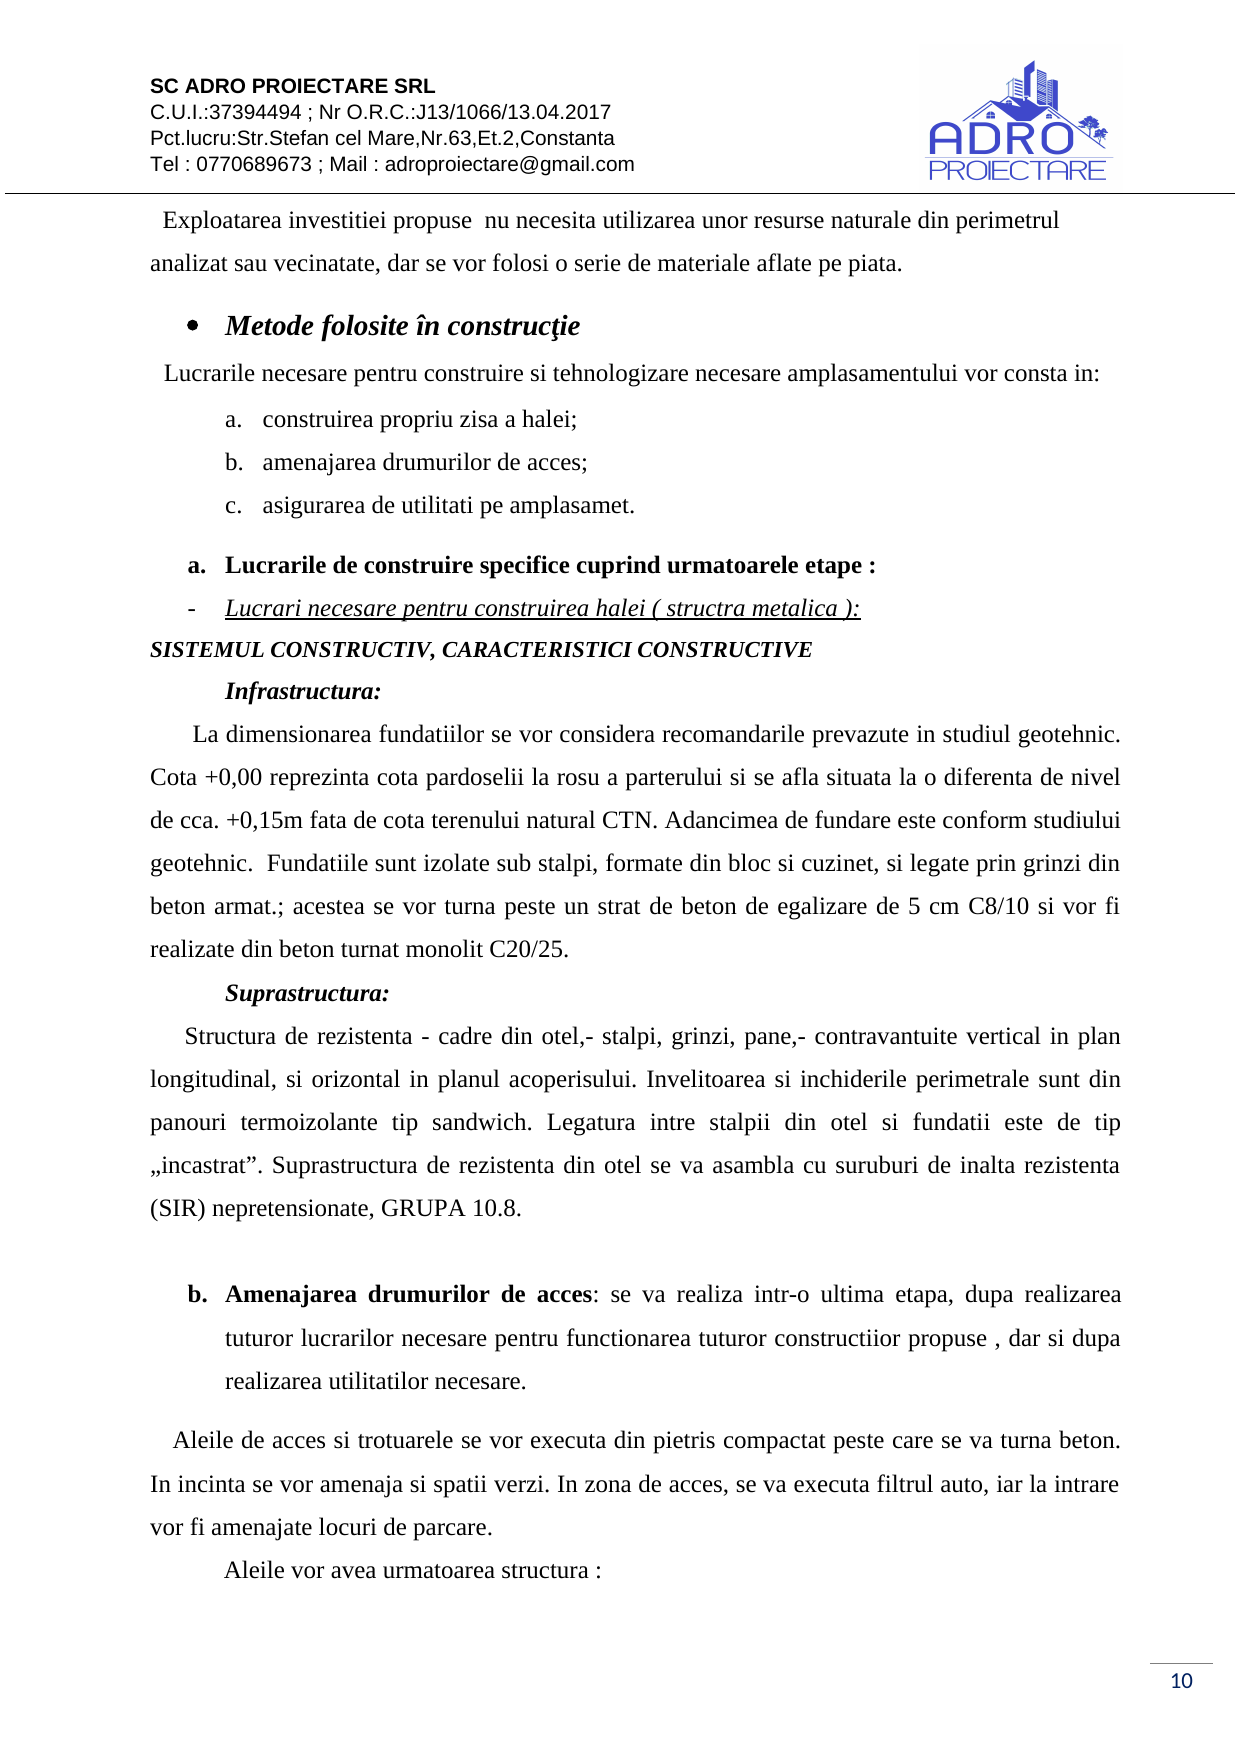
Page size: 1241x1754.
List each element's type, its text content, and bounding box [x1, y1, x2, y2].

text Structura de rezistenta - cadre din otel,- stalpi, grinzi, pane,- contravantuite vertical in plan longitudinal, si orizontal in planul acoperisului. Invelitoarea si inchiderile perimetrale sunt din panouri termoizolante tip sandwich. Legatura intre stalpii din otel si fundatii este de tip „incastrat”. Suprastructura de rezistenta din otel se va asambla cu suruburi de inalta rezistenta (SIR) nepretensionate, GRUPA 10.8. [150, 1021, 1122, 1222]
title Lucrarile de construire specifice cuprind urmatoarele etape : [187, 550, 1122, 579]
text La dimensionarea fundatiilor se vor considera recomandarile prevazute in studiul geotehnic. Cota +0,00 reprezinta cota pardoselii la rosu a parterului si se afla situata la o diferenta de nivel de cca. +0,15m fata de cota terenului natural CTN. Adancimea de fundare este conform studiului geotehnic. Fundatiile sunt izolate sub stalpi, formate din bloc si cuzinet, si legate prin grinzi din beton armat.; acestea se vor turna peste un strat de beton de egalizare de 5 cm C8/10 si vor fi realizate din beton turnat monolit C20/25. [150, 719, 1122, 963]
text SISTEMUL CONSTRUCTIV, CARACTERISTICI CONSTRUCTIVE [150, 636, 1122, 663]
text Exploatarea investitiei propuse nu necesita utilizarea unor resurse naturale din perimetrul analizat sau vecinatate, dar se vor folosi o serie de materiale aflate pe piata. [150, 205, 1122, 277]
list asigurarea de utilitati pe amplasamet. [225, 490, 1122, 519]
text Lucrarile necesare pentru construire si tehnologizare necesare amplasamentului vor consta in: [150, 358, 1122, 387]
list amenajarea drumurilor de acces; [225, 447, 1122, 476]
text Aleile vor avea urmatoarea structura : [150, 1555, 1122, 1584]
title Lucrari necesare pentru construirea halei ( structra metalica ): [187, 593, 1122, 622]
list Metode folosite în construcţie [187, 308, 1122, 342]
text Suprastructura: [150, 978, 1122, 1006]
list construirea propriu zisa a halei; [225, 404, 1122, 433]
text Aleile de acces si trotuarele se vor executa din pietris compactat peste care se va turna beton. In incinta se vor amenaja si spatii verzi. In zona de acces, se va executa filtrul auto, iar la intrare vor fi amenajate locuri de parcare. [150, 1426, 1122, 1541]
picture [918, 44, 1124, 193]
text Infrastructura: [150, 676, 1122, 704]
list Amenajarea drumurilor de acces: se va realiza intr-o ultima etapa, dupa realizarea tuturor lucrarilor necesare pentru functionarea tuturor constructiior propuse , dar si dupa realizarea utilitatilor necesare. [187, 1279, 1122, 1394]
